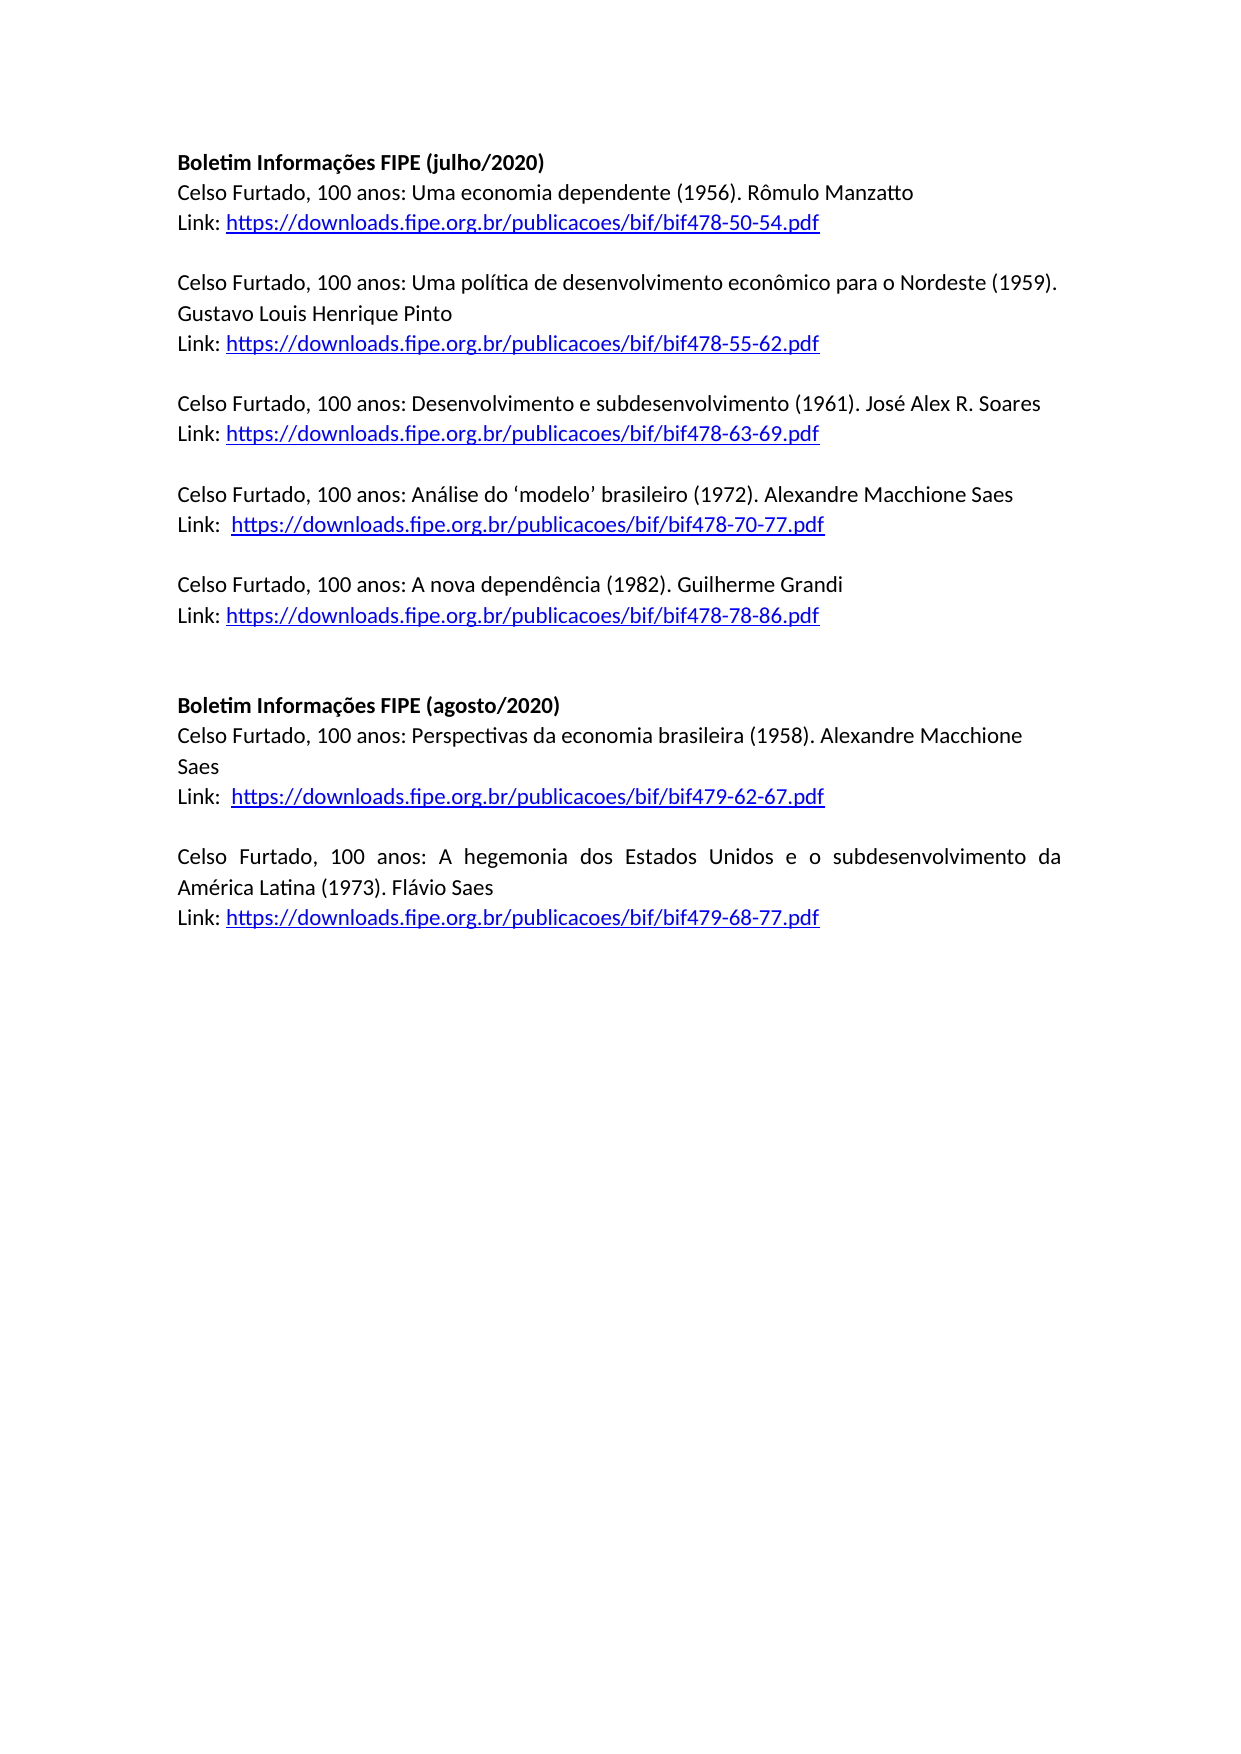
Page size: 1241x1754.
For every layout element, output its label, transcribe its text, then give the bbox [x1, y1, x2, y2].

text Boletim Informações FIPE (julho/2020) [177, 148, 1063, 176]
text Celso Furtado, 100 anos: Desenvolvimento e subdesenvolvimento (1961). José Alex R. Soares [177, 389, 1063, 417]
text Celso Furtado, 100 anos: A nova dependência (1982). Guilherme Grandi [177, 571, 1063, 598]
text Link: https://downloads.fipe.org.br/publicacoes/bif/bif479-68-77.pdf [177, 903, 1063, 931]
text Link: https://downloads.fipe.org.br/publicacoes/bif/bif478-78-86.pdf [177, 601, 1063, 629]
text Link: https://downloads.fipe.org.br/publicacoes/bif/bif478-63-69.pdf [177, 419, 1063, 447]
text Boletim Informações FIPE (agosto/2020) [177, 691, 1063, 719]
text Celso Furtado, 100 anos: Uma política de desenvolvimento econômico para o Nordeste (1959). Gustavo Louis Henrique Pinto [177, 268, 1063, 327]
text Link: https://downloads.fipe.org.br/publicacoes/bif/bif478-50-54.pdf [177, 208, 1063, 236]
text Link: https://downloads.fipe.org.br/publicacoes/bif/bif478-55-62.pdf [177, 329, 1063, 357]
text Link: https://downloads.fipe.org.br/publicacoes/bif/bif478-70-77.pdf [177, 510, 1063, 538]
text Celso Furtado, 100 anos: Análise do ‘modelo’ brasileiro (1972). Alexandre Macchione Saes [177, 480, 1063, 508]
text Celso Furtado, 100 anos: Perspectivas da economia brasileira (1958). Alexandre Macchione Saes [177, 722, 1063, 780]
text Celso Furtado, 100 anos: A hegemonia dos Estados Unidos e o subdesenvolvimento da América Latina (1973). Flávio Saes [177, 842, 1063, 901]
text Celso Furtado, 100 anos: Uma economia dependente (1956). Rômulo Manzatto [177, 178, 1063, 206]
text Link: https://downloads.fipe.org.br/publicacoes/bif/bif479-62-67.pdf [177, 782, 1063, 810]
